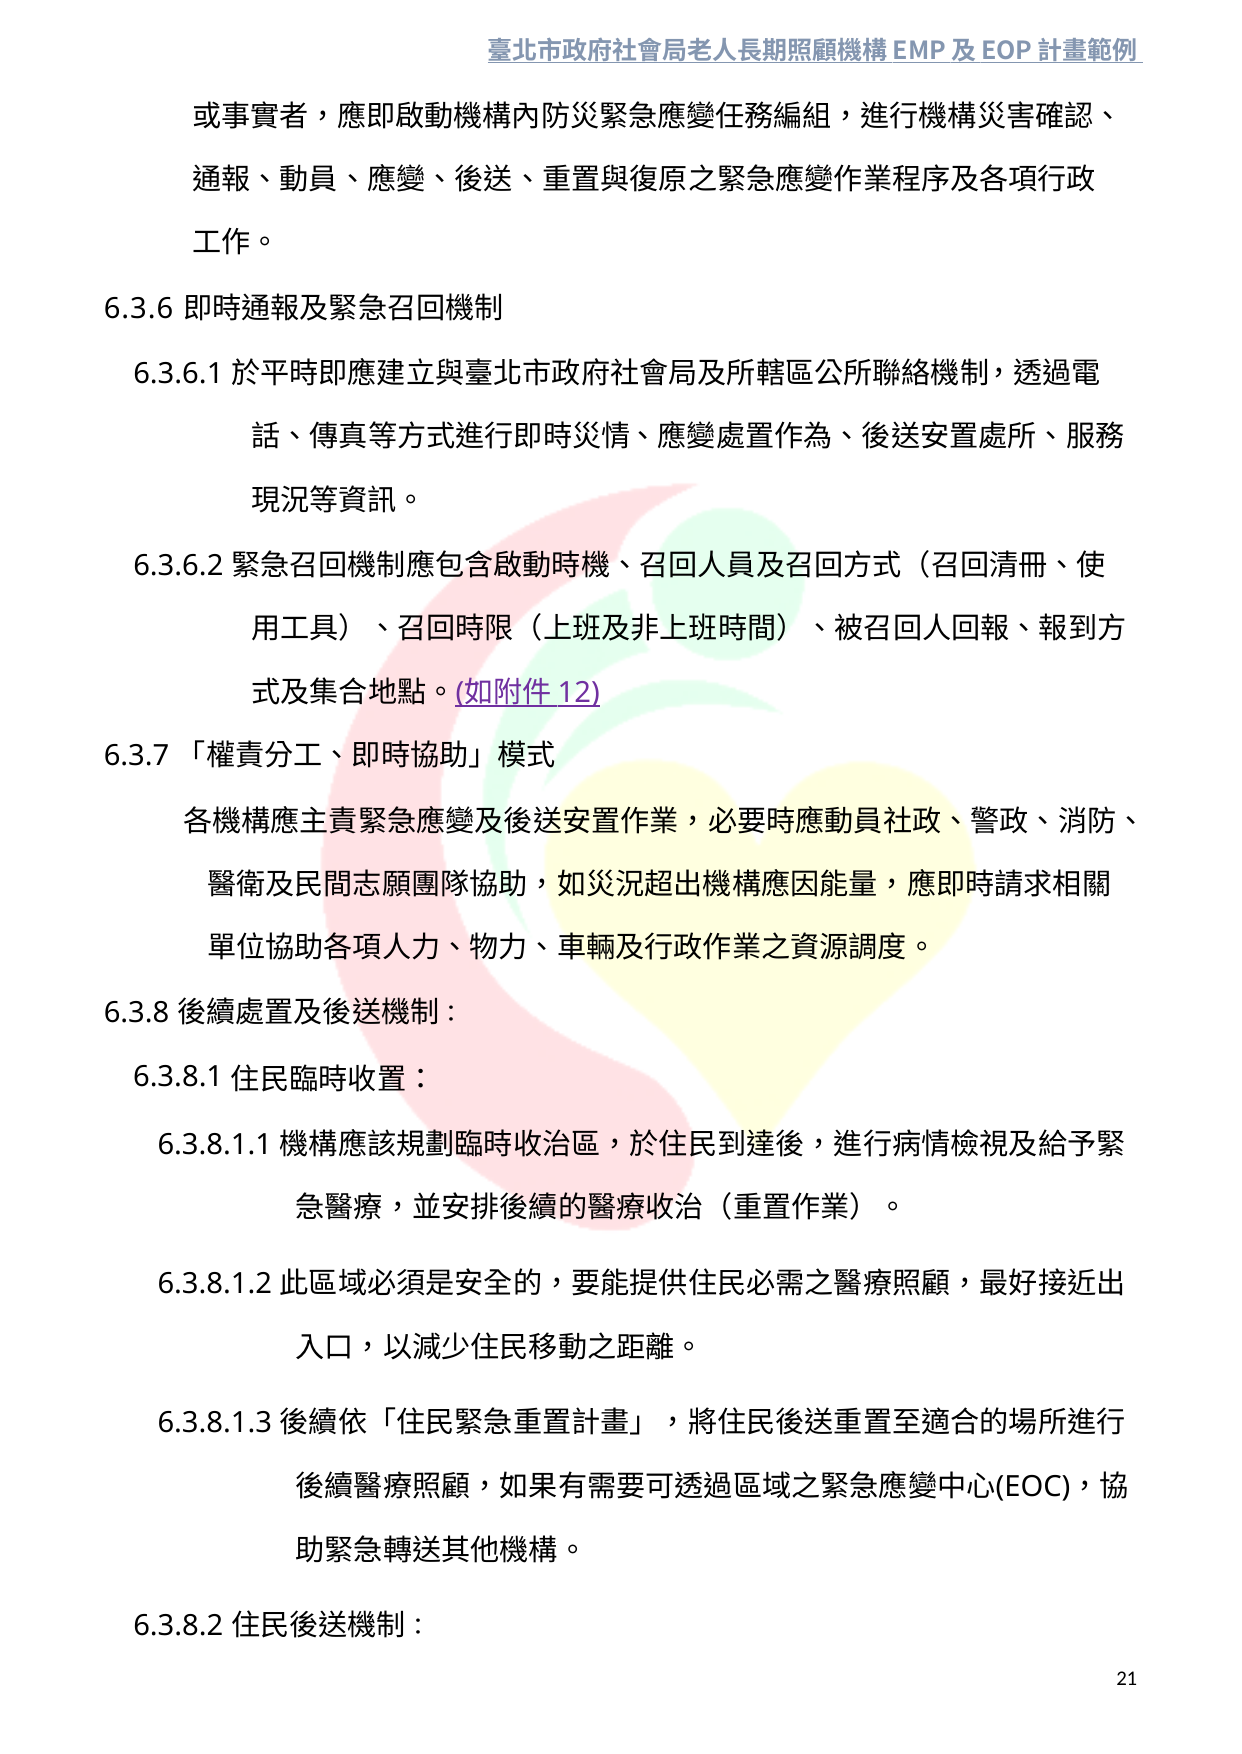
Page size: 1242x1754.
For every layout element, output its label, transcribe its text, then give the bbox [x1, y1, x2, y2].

text 6.3.6.1 於平時即應建立與臺北市政府社會局及所轄區公所聯絡機制，透過電話、傳真等方式進行即時災情、應變處置作為、後送安置處所、服務現況等資訊。 [133, 349, 1128, 519]
text 6.3.8.1.2 此區域必須是安全的，要能提供住民必需之醫療照顧，最好接近出入口，以減少住民移動之距離。 [157, 1260, 1137, 1366]
text 6.3.7 「權責分工、即時協助」模式 [103, 732, 1139, 774]
text 6.3.8 後續處置及後送機制： [103, 989, 1128, 1031]
text 各機構應主責緊急應變及後送安置作業，必要時應動員社政、警政、消防、醫衛及民間志願團隊協助，如災況超出機構應因能量，應即時請求相關單位協助各項人力、物力、車輛及行政作業之資源調度。 [162, 797, 1127, 966]
text 6.3.6.2 緊急召回機制應包含啟動時機、召回人員及召回方式（召回清冊、使用工具）、召回時限（上班及非上班時間）、被召回人回報、報到方式及集合地點。(如附件12) [133, 541, 1128, 711]
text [103, 92, 1109, 261]
text 6.3.6 即時通報及緊急召回機制 [103, 284, 1128, 327]
text 6.3.8.2 住民後送機制： [103, 1602, 1128, 1644]
text 6.3.8.1.3 後續依「住民緊急重置計畫」，將住民後送重置至適合的場所進行後續醫療照顧，如果有需要可透過區域之緊急應變中心(EOC)，協助緊急轉送其他機構。 [157, 1399, 1137, 1568]
text 6.3.8.1 住民臨時收置： [100, 1052, 1139, 1098]
text 6.3.8.1.1 機構應該規劃臨時收治區，於住民到達後，進行病情檢視及給予緊急醫療，並安排後續的醫療收治（重置作業）。 [157, 1120, 1137, 1226]
